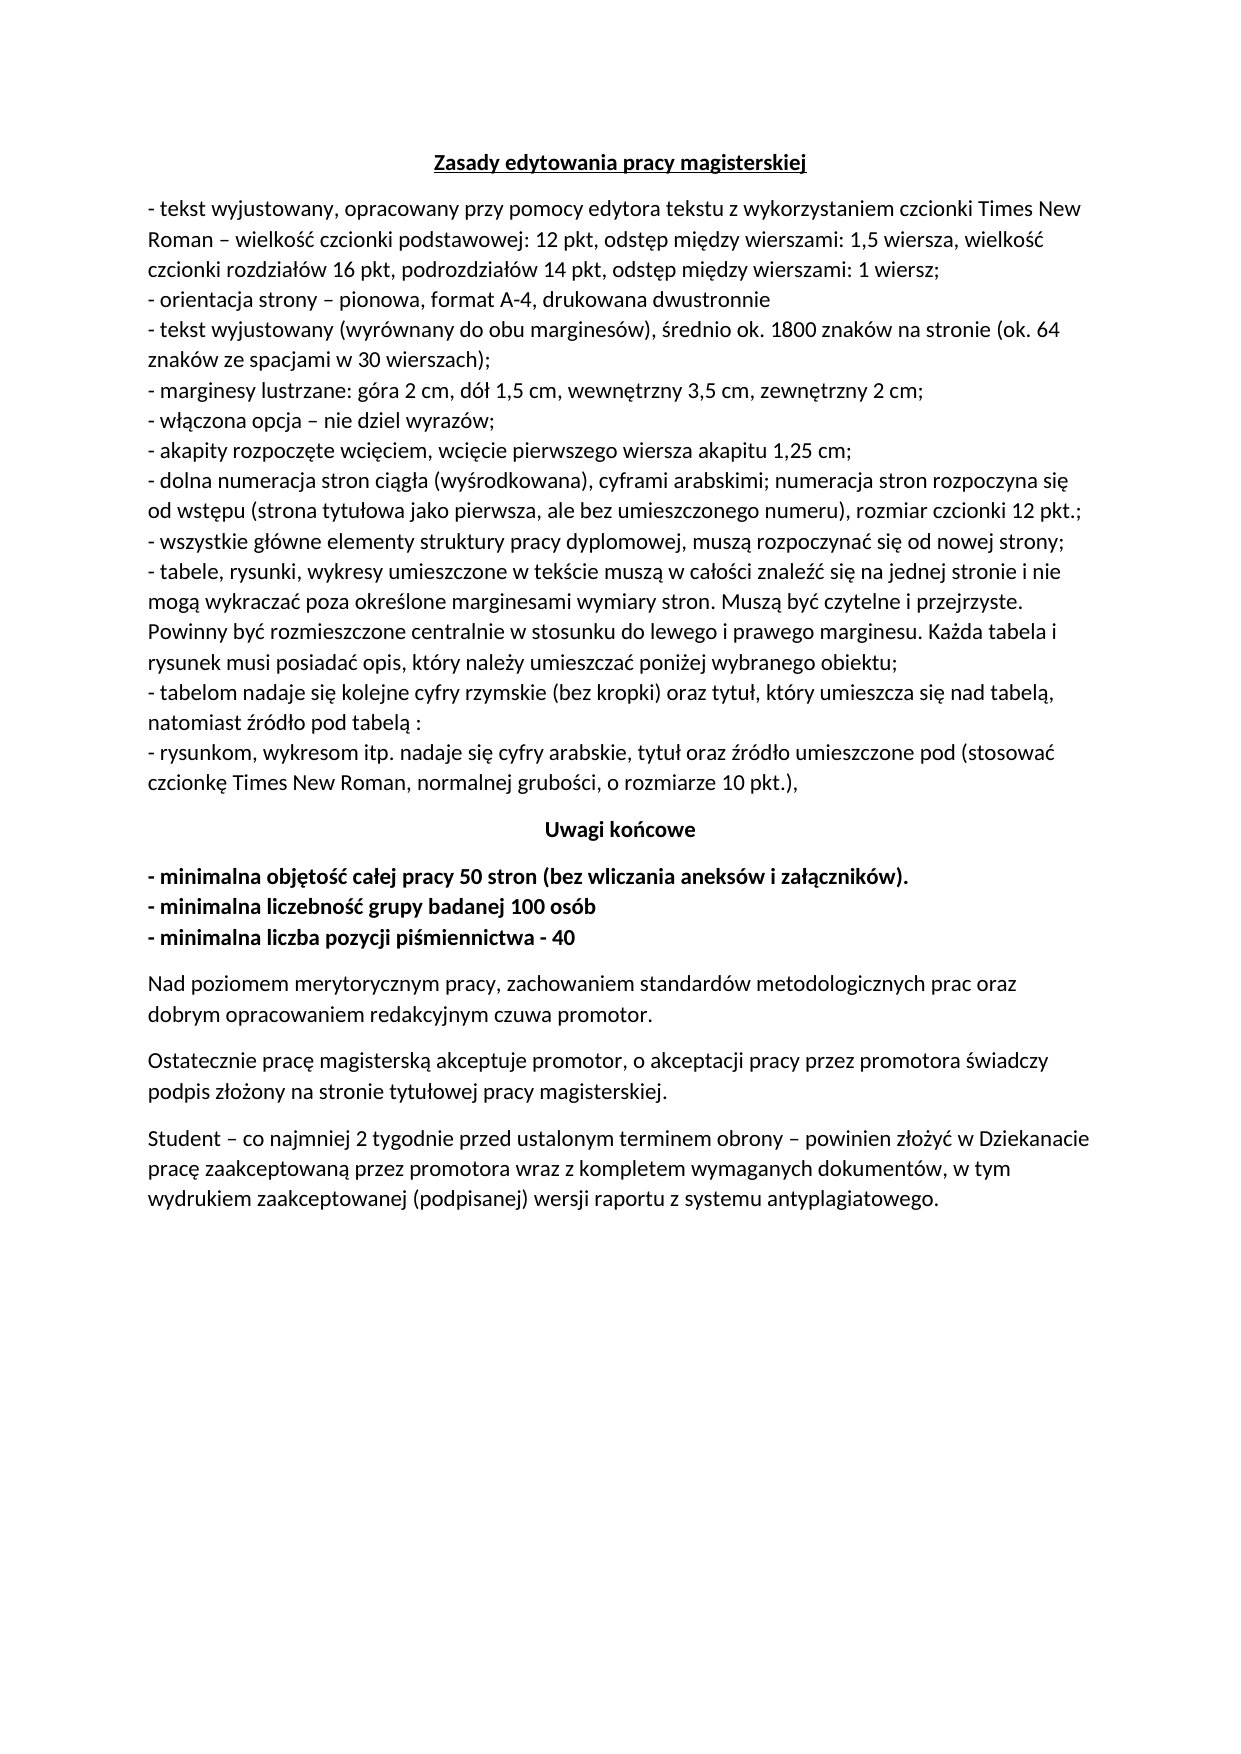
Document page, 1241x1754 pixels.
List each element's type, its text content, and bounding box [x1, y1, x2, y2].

text - minimalna objętość całej pracy 50 stron (bez wliczania aneksów i załączników). - minimalna liczebność grupy badanej 100 osób - minimalna liczba pozycji piśmiennictwa - 40 [148, 862, 1093, 951]
text Student – co najmniej 2 tygodnie przed ustalonym terminem obrony – powinien złożyć w Dziekanacie pracę zaakceptowaną przez promotora wraz z kompletem wymaganych dokumentów, w tym wydrukiem zaakceptowanej (podpisanej) wersji raportu z systemu antyplagiatowego. [148, 1124, 1093, 1212]
text Zasady edytowania pracy magisterskiej [148, 148, 1093, 176]
text Nad poziomem merytorycznym pracy, zachowaniem standardów metodologicznych prac oraz dobrym opracowaniem redakcyjnym czuwa promotor. [148, 969, 1093, 1028]
text - tekst wyjustowany, opracowany przy pomocy edytora tekstu z wykorzystaniem czcionki Times New Roman – wielkość czcionki podstawowej: 12 pkt, odstęp między wierszami: 1,5 wiersza, wielkość czcionki rozdziałów 16 pkt, podrozdziałów 14 pkt, odstęp między wierszami: 1 wiersz; - orientacja strony – pionowa, format A-4, drukowana dwustronnie - tekst wyjustowany (wyrównany do obu marginesów), średnio ok. 1800 znaków na stronie (ok. 64 znaków ze spacjami w 30 wierszach); - marginesy lustrzane: góra 2 cm, dół 1,5 cm, wewnętrzny 3,5 cm, zewnętrzny 2 cm; - włączona opcja – nie dziel wyrazów; - akapity rozpoczęte wcięciem, wcięcie pierwszego wiersza akapitu 1,25 cm; - dolna numeracja stron ciągła (wyśrodkowana), cyframi arabskimi; numeracja stron rozpoczyna się od wstępu (strona tytułowa jako pierwsza, ale bez umieszczonego numeru), rozmiar czcionki 12 pkt.; - wszystkie główne elementy struktury pracy dyplomowej, muszą rozpoczynać się od nowej strony; - tabele, rysunki, wykresy umieszczone w tekście muszą w całości znaleźć się na jednej stronie i nie mogą wykraczać poza określone marginesami wymiary stron. Muszą być czytelne i przejrzyste. Powinny być rozmieszczone centralnie w stosunku do lewego i prawego marginesu. Każda tabela i rysunek musi posiadać opis, który należy umieszczać poniżej wybranego obiektu; - tabelom nadaje się kolejne cyfry rzymskie (bez kropki) oraz tytuł, który umieszcza się nad tabelą, natomiast źródło pod tabelą : - rysunkom, wykresom itp. nadaje się cyfry arabskie, tytuł oraz źródło umieszczone pod (stosować czcionkę Times New Roman, normalnej grubości, o rozmiarze 10 pkt.), [148, 194, 1093, 796]
text Uwagi końcowe [148, 815, 1093, 843]
text Ostatecznie pracę magisterską akceptuje promotor, o akceptacji pracy przez promotora świadczy podpis złożony na stronie tytułowej pracy magisterskiej. [148, 1047, 1093, 1105]
